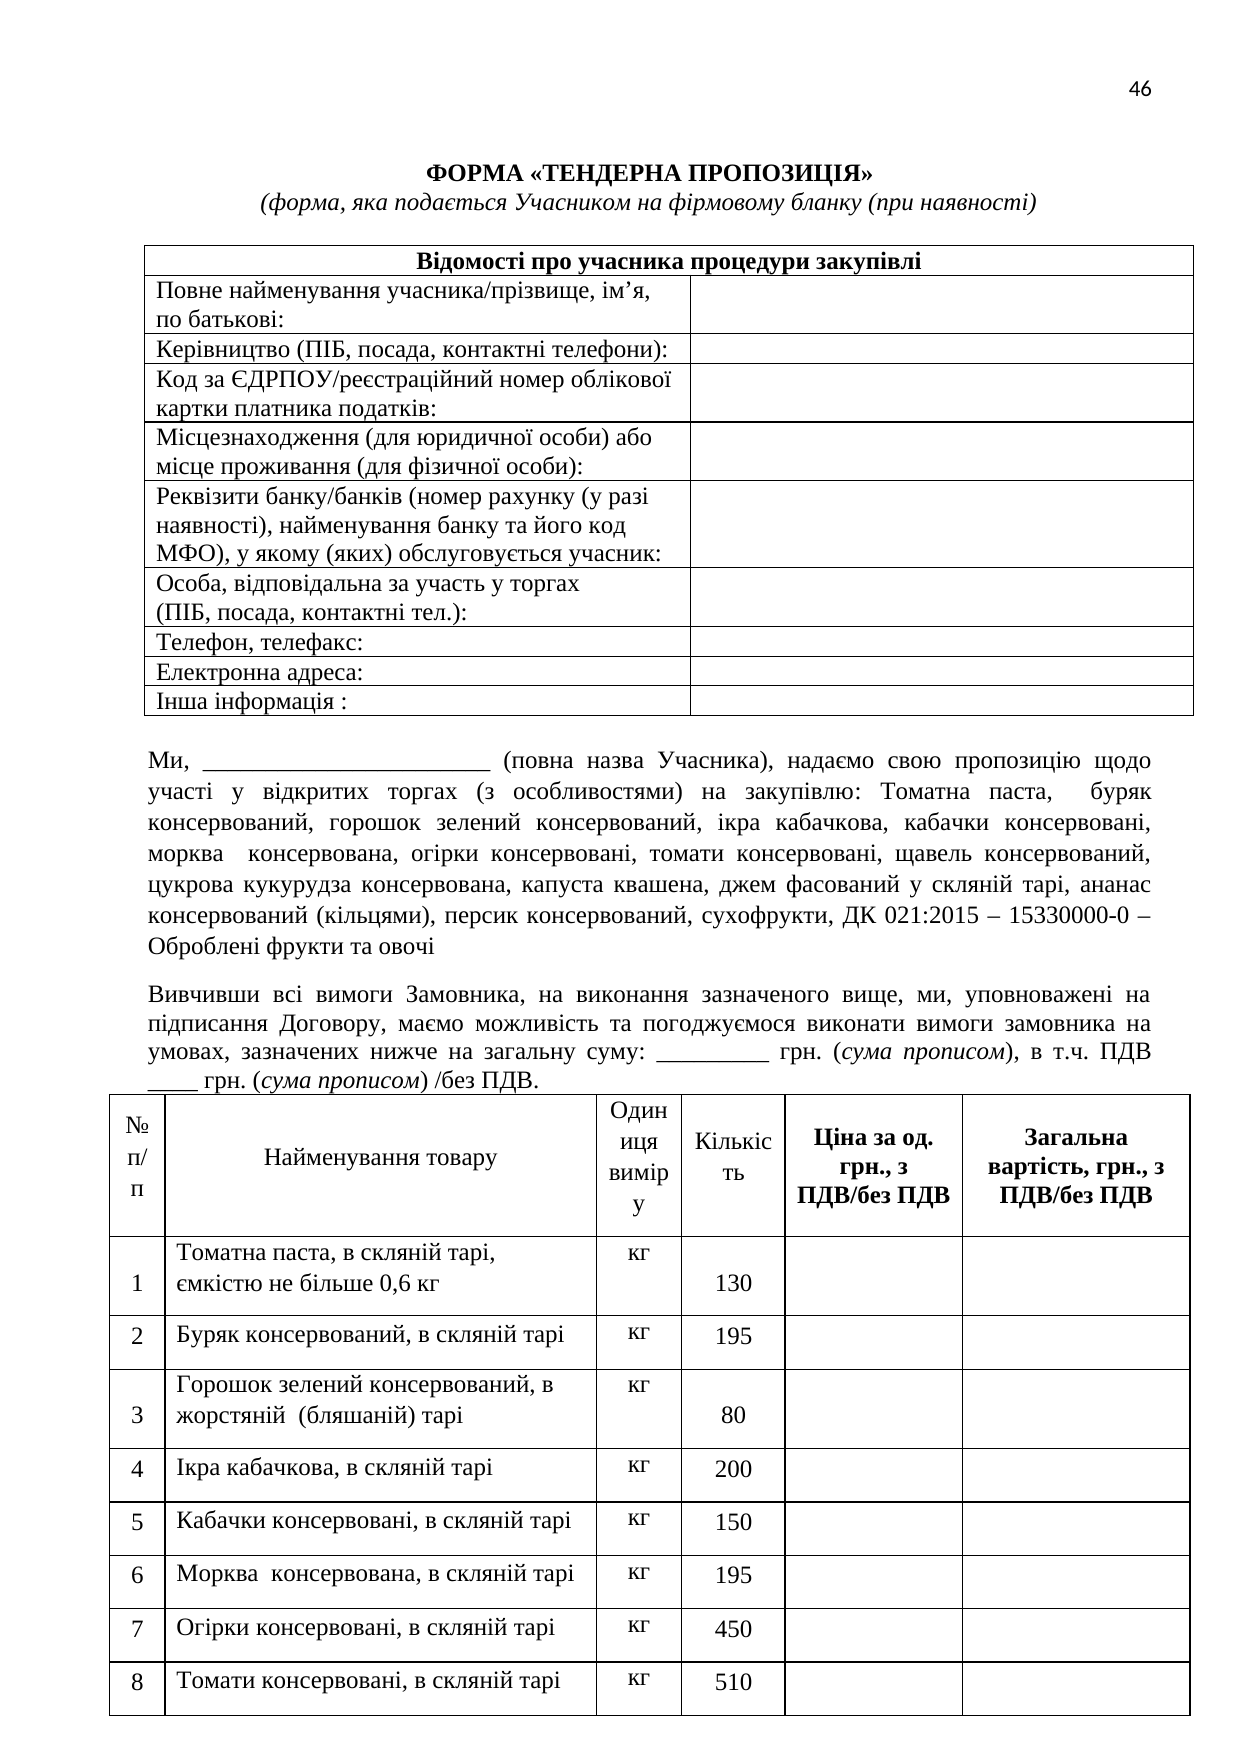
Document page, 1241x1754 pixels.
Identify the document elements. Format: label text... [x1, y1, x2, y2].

table_cell 2 [110, 1316, 164, 1368]
table_cell [786, 1503, 962, 1555]
table_cell 130 [682, 1237, 784, 1315]
text Вивчивши всі вимоги Замовника, на виконання зазначеного вище, ми, уповноважені на підписання Договору, маємо можливість та погоджуємося виконати вимоги замовника на умовах, зазначених нижче на загальну суму: _________ грн. (сума прописом), в т.ч. ПДВ ____ грн. (сума прописом) /без ПДВ. [148, 979, 1152, 1094]
text Ми, _______________________ (повна назва Учасника), надаємо свою пропозицію щодо участі у відкритих торгах (з особливостями) на закупівлю: Томатна паста, буряк консервований, горошок зелений консервований, ікра кабачкова, кабачки консервовані, морква консервована, огірки консервовані, томати консервовані, щавель консервований, цукрова кукурудза консервована, капуста квашена, джем фасований у скляній тарі, ананас консервований (кільцями), персик консервований, сухофрукти, ДК 021:2015 – 15330000-0 – Оброблені фрукти та овочі [148, 745, 1152, 960]
table_cell 80 [682, 1370, 784, 1448]
table_cell Електронна адреса: [145, 657, 690, 685]
table_cell 3 [110, 1370, 164, 1448]
table_header Одиниця виміру [597, 1095, 681, 1236]
table_header Кількість [682, 1095, 784, 1236]
table_cell [786, 1609, 962, 1661]
table_cell [691, 364, 1193, 421]
table_cell [691, 686, 1193, 715]
table_cell 4 [110, 1449, 164, 1501]
table_cell [963, 1663, 1189, 1715]
table_cell кг [597, 1237, 681, 1315]
table_cell Телефон, телефакс: [145, 627, 690, 656]
table_cell [691, 657, 1193, 685]
table_cell [691, 334, 1193, 363]
table_cell 5 [110, 1503, 164, 1555]
table_cell [786, 1316, 962, 1368]
table_cell [786, 1237, 962, 1315]
table_cell Інша інформація : [145, 686, 690, 715]
table_cell 1 [110, 1237, 164, 1315]
table_cell [963, 1237, 1189, 1315]
table_header Ціна за од. грн., з ПДВ/без ПДВ [786, 1095, 962, 1236]
text ФОРМА «ТЕНДЕРНА ПРОПОЗИЦІЯ» [148, 158, 1152, 187]
table_cell [786, 1663, 962, 1715]
table_cell Керівництво (ПІБ, посада, контактні телефони): [145, 334, 690, 363]
table_cell Реквізити банку/банків (номер рахунку (у разі наявності), найменування банку та його код МФО), у якому (яких) обслуговується учасник: [145, 481, 690, 567]
table_cell Горошок зелений консервований, в жорстяній (бляшаній) тарі [166, 1370, 596, 1448]
table_cell 150 [682, 1503, 784, 1555]
table_cell Буряк консервований, в скляній тарі [166, 1316, 596, 1368]
table_cell 6 [110, 1556, 164, 1608]
table_cell [786, 1449, 962, 1501]
table_cell [963, 1316, 1189, 1368]
table_cell Томати консервовані, в скляній тарі [166, 1663, 596, 1715]
table_cell 7 [110, 1609, 164, 1661]
text (форма, яка подається Учасником на фірмовому бланку (при наявності) [148, 187, 1152, 216]
table_cell Огірки консервовані, в скляній тарі [166, 1609, 596, 1661]
table_header №п/п [110, 1095, 164, 1236]
table_cell [963, 1449, 1189, 1501]
table_cell Томатна паста, в скляній тарі, ємкістю не більше 0,6 кг [166, 1237, 596, 1315]
table_cell Кабачки консервовані, в скляній тарі [166, 1503, 596, 1555]
table_cell [786, 1370, 962, 1448]
table_cell [691, 423, 1193, 480]
table_cell [963, 1370, 1189, 1448]
table_cell 510 [682, 1663, 784, 1715]
table_cell [963, 1609, 1189, 1661]
table_cell 195 [682, 1556, 784, 1608]
table_cell Особа, відповідальна за участь у торгах (ПІБ, посада, контактні тел.): [145, 568, 690, 626]
table_cell кг [597, 1370, 681, 1448]
table_cell [691, 276, 1193, 333]
table_header Найменування товару [166, 1095, 596, 1236]
table_cell [691, 568, 1193, 626]
table_header Загальна вартість, грн., з ПДВ/без ПДВ [963, 1095, 1189, 1236]
table_cell [963, 1503, 1189, 1555]
table_cell кг [597, 1316, 681, 1368]
table_cell 8 [110, 1663, 164, 1715]
table_cell Місцезнаходження (для юридичної особи) або місце проживання (для фізичної особи): [145, 423, 690, 480]
table_cell [786, 1556, 962, 1608]
table_cell Повне найменування учасника/прізвище, ім’я, по батькові: [145, 276, 690, 333]
table_cell [691, 481, 1193, 567]
table_cell кг [597, 1449, 681, 1501]
table_cell кг [597, 1556, 681, 1608]
table_cell [963, 1556, 1189, 1608]
table_cell кг [597, 1663, 681, 1715]
table_cell 200 [682, 1449, 784, 1501]
table_cell кг [597, 1609, 681, 1661]
table_cell кг [597, 1503, 681, 1555]
table_cell 195 [682, 1316, 784, 1368]
table_cell Морква консервована, в скляній тарі [166, 1556, 596, 1608]
table_cell [691, 627, 1193, 656]
table_cell 450 [682, 1609, 784, 1661]
table_cell Ікра кабачкова, в скляній тарі [166, 1449, 596, 1501]
table_cell Код за ЄДРПОУ/реєстраційний номер облікової картки платника податків: [145, 364, 690, 421]
table_header Відомості про учасника процедури закупівлі [145, 246, 1193, 274]
